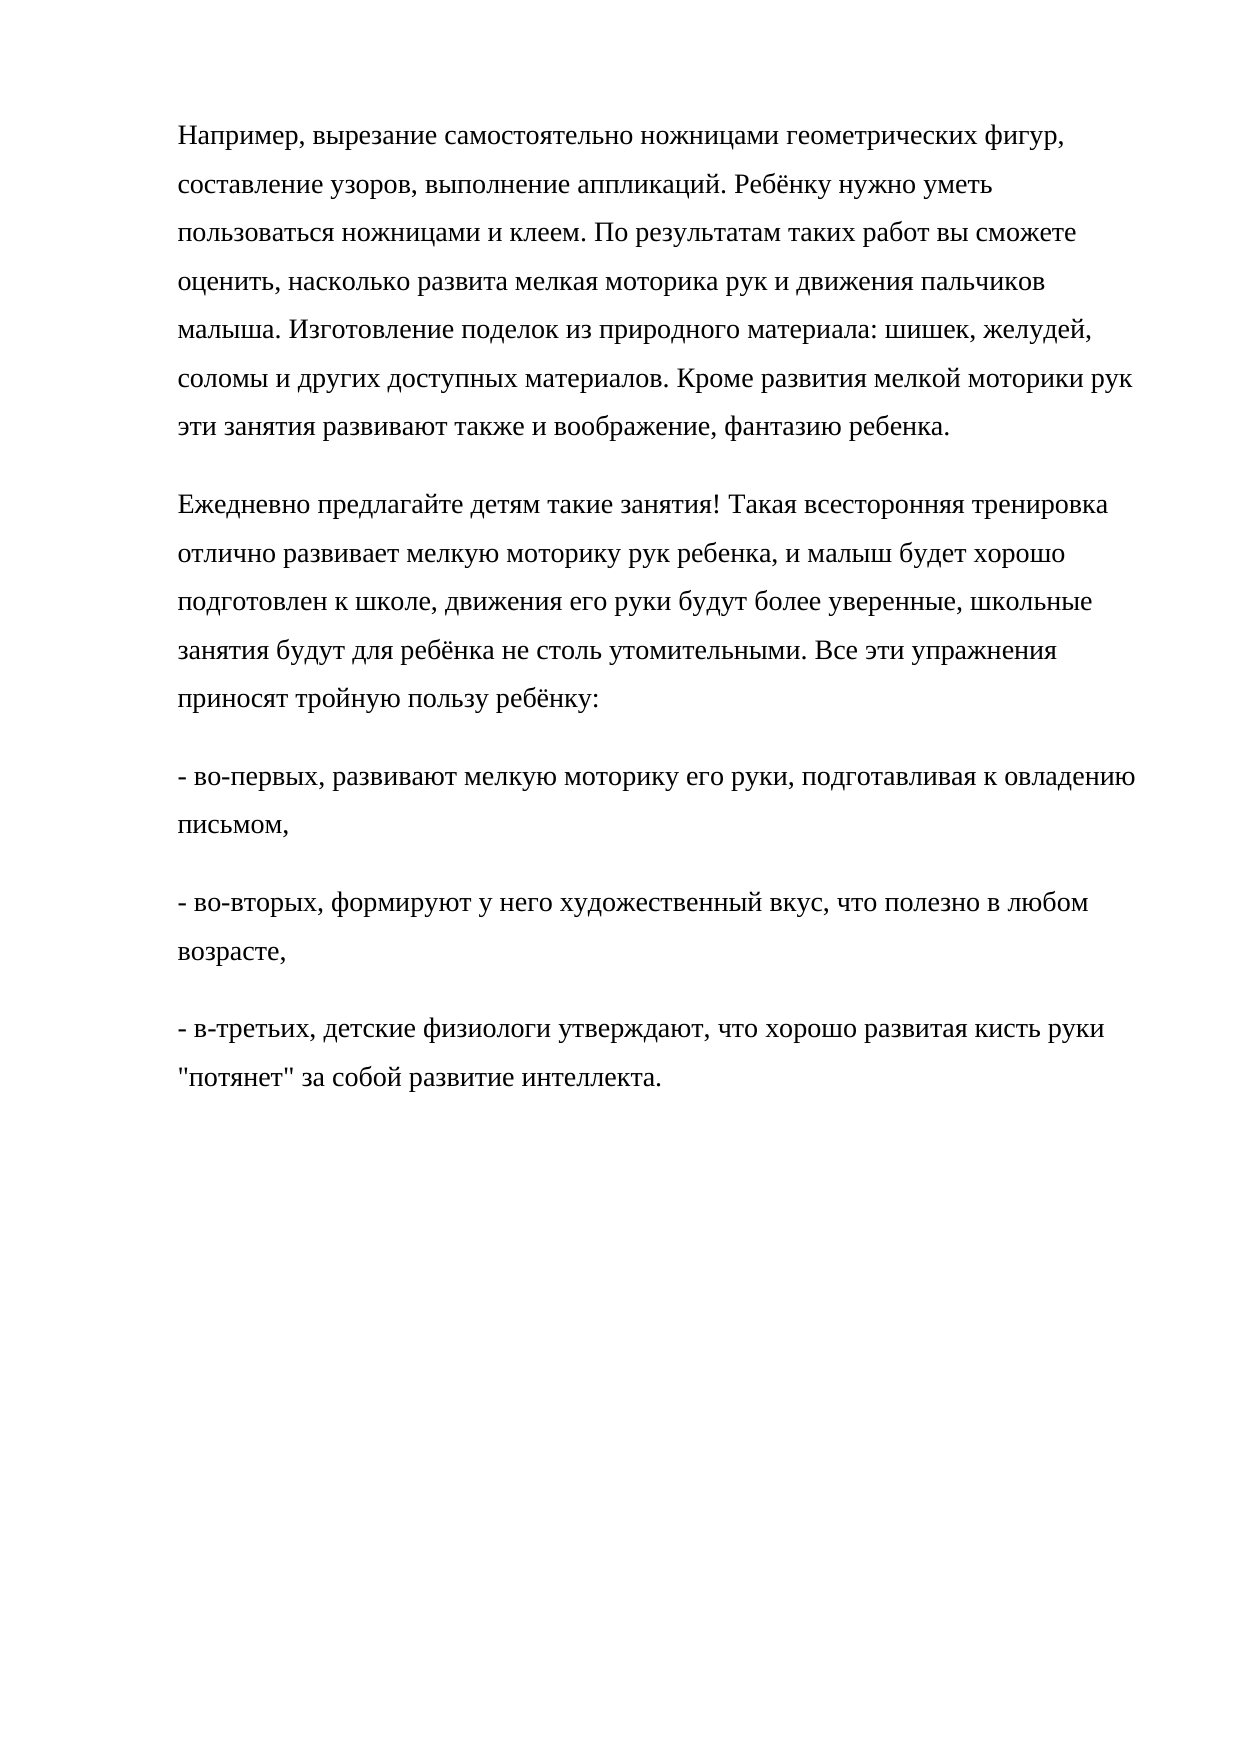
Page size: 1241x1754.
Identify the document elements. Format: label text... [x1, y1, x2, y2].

text - во-вторых, формируют у него художественный вкус, что полезно в любом возрасте, [177, 885, 1152, 966]
text - в-третьих, детские физиологи утверждают, что хорошо развитая кисть руки "потянет" за собой развитие интеллекта. [177, 1011, 1152, 1092]
text - во-первых, развивают мелкую моторику его руки, подготавливая к овладению письмом, [177, 759, 1152, 840]
text Ежедневно предлагайте детям такие занятия! Такая всесторонняя тренировка отлично развивает мелкую моторику рук ребенка, и малыш будет хорошо подготовлен к школе, движения его руки будут более уверенные, школьные занятия будут для ребёнка не столь утомительными. Все эти упражнения приносят тройную пользу ребёнку: [177, 487, 1152, 714]
text Например, вырезание самостоятельно ножницами геометрических фигур, составление узоров, выполнение аппликаций. Ребёнку нужно уметь пользоваться ножницами и клеем. По результатам таких работ вы сможете оценить, насколько развита мелкая моторика рук и движения пальчиков малыша. Изготовление поделок из природного материала: шишек, желудей, соломы и других доступных материалов. Кроме развития мелкой моторики рук эти занятия развивают также и воображение, фантазию ребенка. [177, 118, 1152, 442]
